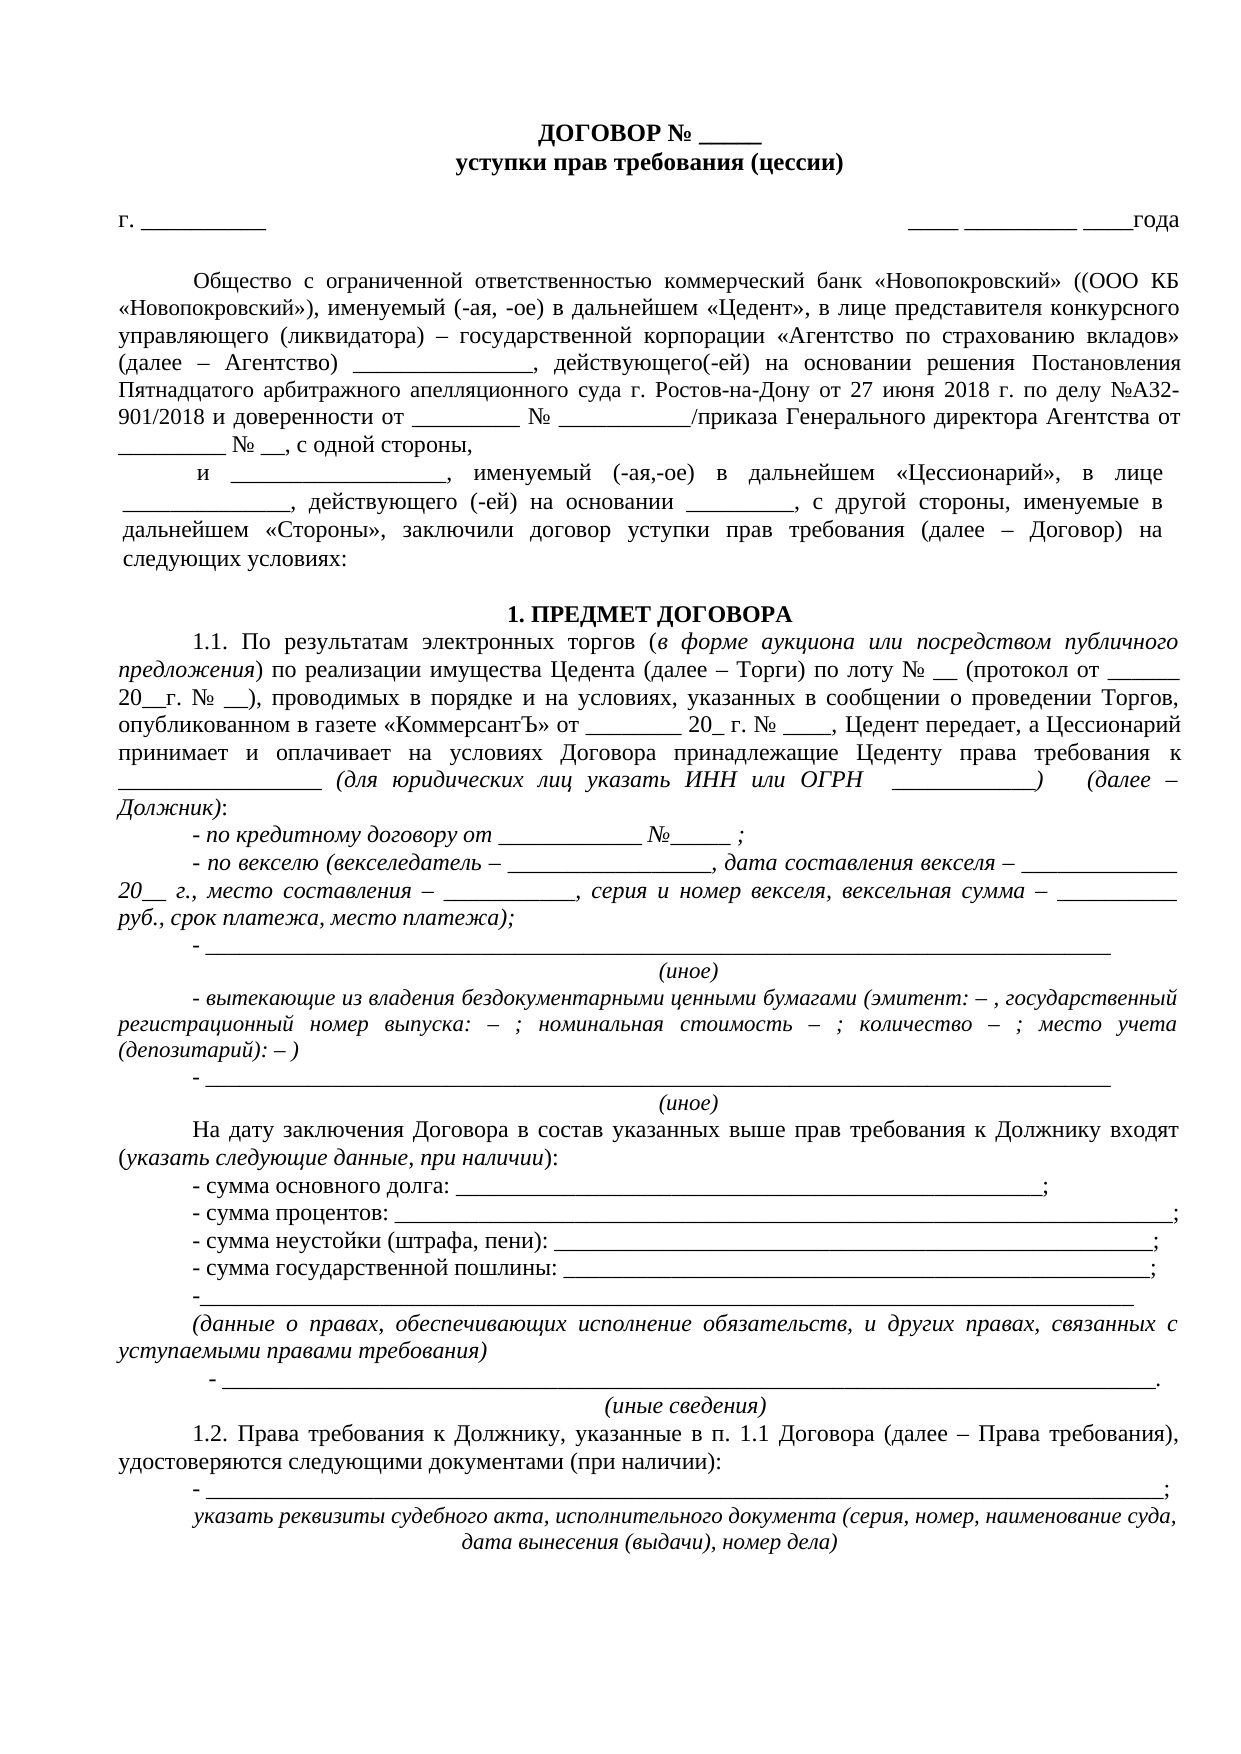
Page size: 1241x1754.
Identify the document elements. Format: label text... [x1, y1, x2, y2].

list - по кредитному договору от ____________ №_____ ; [118, 821, 1181, 848]
list (иные сведения) [118, 1391, 1181, 1419]
text указать реквизиты судебного акта, исполнительного документа (серия, номер, наименование суда, дата вынесения (выдачи), номер дела) [118, 1502, 1181, 1554]
list 1.1. По результатам электронных торгов (в форме аукциона или посредством публичного предложения) по реализации имущества Цедента (далее – Торги) по лоту № __ (протокол от ______ 20__г. № __), проводимых в порядке и на условиях, указанных в сообщении о проведении Торгов, опубликованном в газете «КоммерсантЪ» от ________ 20_ г. № ____, Цедент передает, а Цессионарий принимает и оплачивает на условиях Договора принадлежащие Цеденту права требования к _________________ (для юридических лиц указать ИНН или ОГРН ____________) (далее – Должник): [118, 627, 1181, 821]
list - ______________________________________________________________________________. [118, 1364, 1181, 1391]
title ДОГОВОР № _____ [118, 118, 1181, 147]
text - сумма процентов: _________________________________________________________________; [118, 1198, 1181, 1226]
text - _______________________________________________________________________________ [118, 931, 1181, 957]
text 1.2. Права требования к Должнику, указанные в п. 1.1 Договора (далее – Права требования), удостоверяются следующими документами (при наличии): [118, 1419, 1181, 1474]
text г. __________ ____ _________ ____года [118, 204, 1181, 233]
text -______________________________________________________________________________ [118, 1281, 1181, 1309]
text - сумма неустойки (штрафа, пени): __________________________________________________; [118, 1226, 1181, 1253]
list (данные о правах, обеспечивающих исполнение обязательств, и других правах, связанных с уступаемыми правами требования) [118, 1309, 1181, 1364]
text На дату заключения Договора в состав указанных выше прав требования к Должнику входят (указать следующие данные, при наличии): [118, 1115, 1181, 1171]
list - вытекающие из владения бездокументарными ценными бумагами (эмитент: – , государственный регистрационный номер выпуска: – ; номинальная стоимость – ; количество – ; место учета (депозитарий): – ) [118, 984, 1181, 1063]
title уступки прав требования (цессии) [118, 147, 1181, 176]
text 1. ПРЕДМЕТ ДОГОВОРА [118, 600, 1181, 627]
text Общество с ограниченной ответственностью коммерческий банк «Новопокровский» ((ООО КБ «Новопокровский»), именуемый (-ая, -ое) в дальнейшем «Цедент», в лице представителя конкурсного управляющего (ликвидатора) – государственной корпорации «Агентство по страхованию вкладов» (далее – Агентство) _______________, действующего(-ей) на основании решения Постановления Пятнадцатого арбитражного апелляционного суда г. Ростов-на-Дону от 27 июня 2018 г. по делу №А32-901/2018 и доверенности от _________ № ___________/приказа Генерального директора Агентства от _________ № __, с одной стороны, [118, 267, 1181, 457]
text (иное) [118, 957, 1181, 984]
text (иное) [118, 1089, 1181, 1115]
list - сумма основного долга: _________________________________________________; [118, 1171, 1181, 1198]
text - _______________________________________________________________________________ [118, 1063, 1181, 1089]
text - ________________________________________________________________________________; [118, 1474, 1181, 1502]
text и __________________, именуемый (-ая,-ое) в дальнейшем «Цессионарий», в лице ______________, действующего (-ей) на основании _________, с другой стороны, именуемые в дальнейшем «Стороны», заключили договор уступки прав требования (далее – Договор) на следующих условиях: [123, 458, 1164, 572]
list - по векселю (векселедатель – _________________, дата составления векселя – _____________ 20__ г., место составления – ___________, серия и номер векселя, вексельная сумма – __________ руб., срок платежа, место платежа); [118, 848, 1181, 931]
text - сумма государственной пошлины: _________________________________________________; [118, 1253, 1181, 1281]
